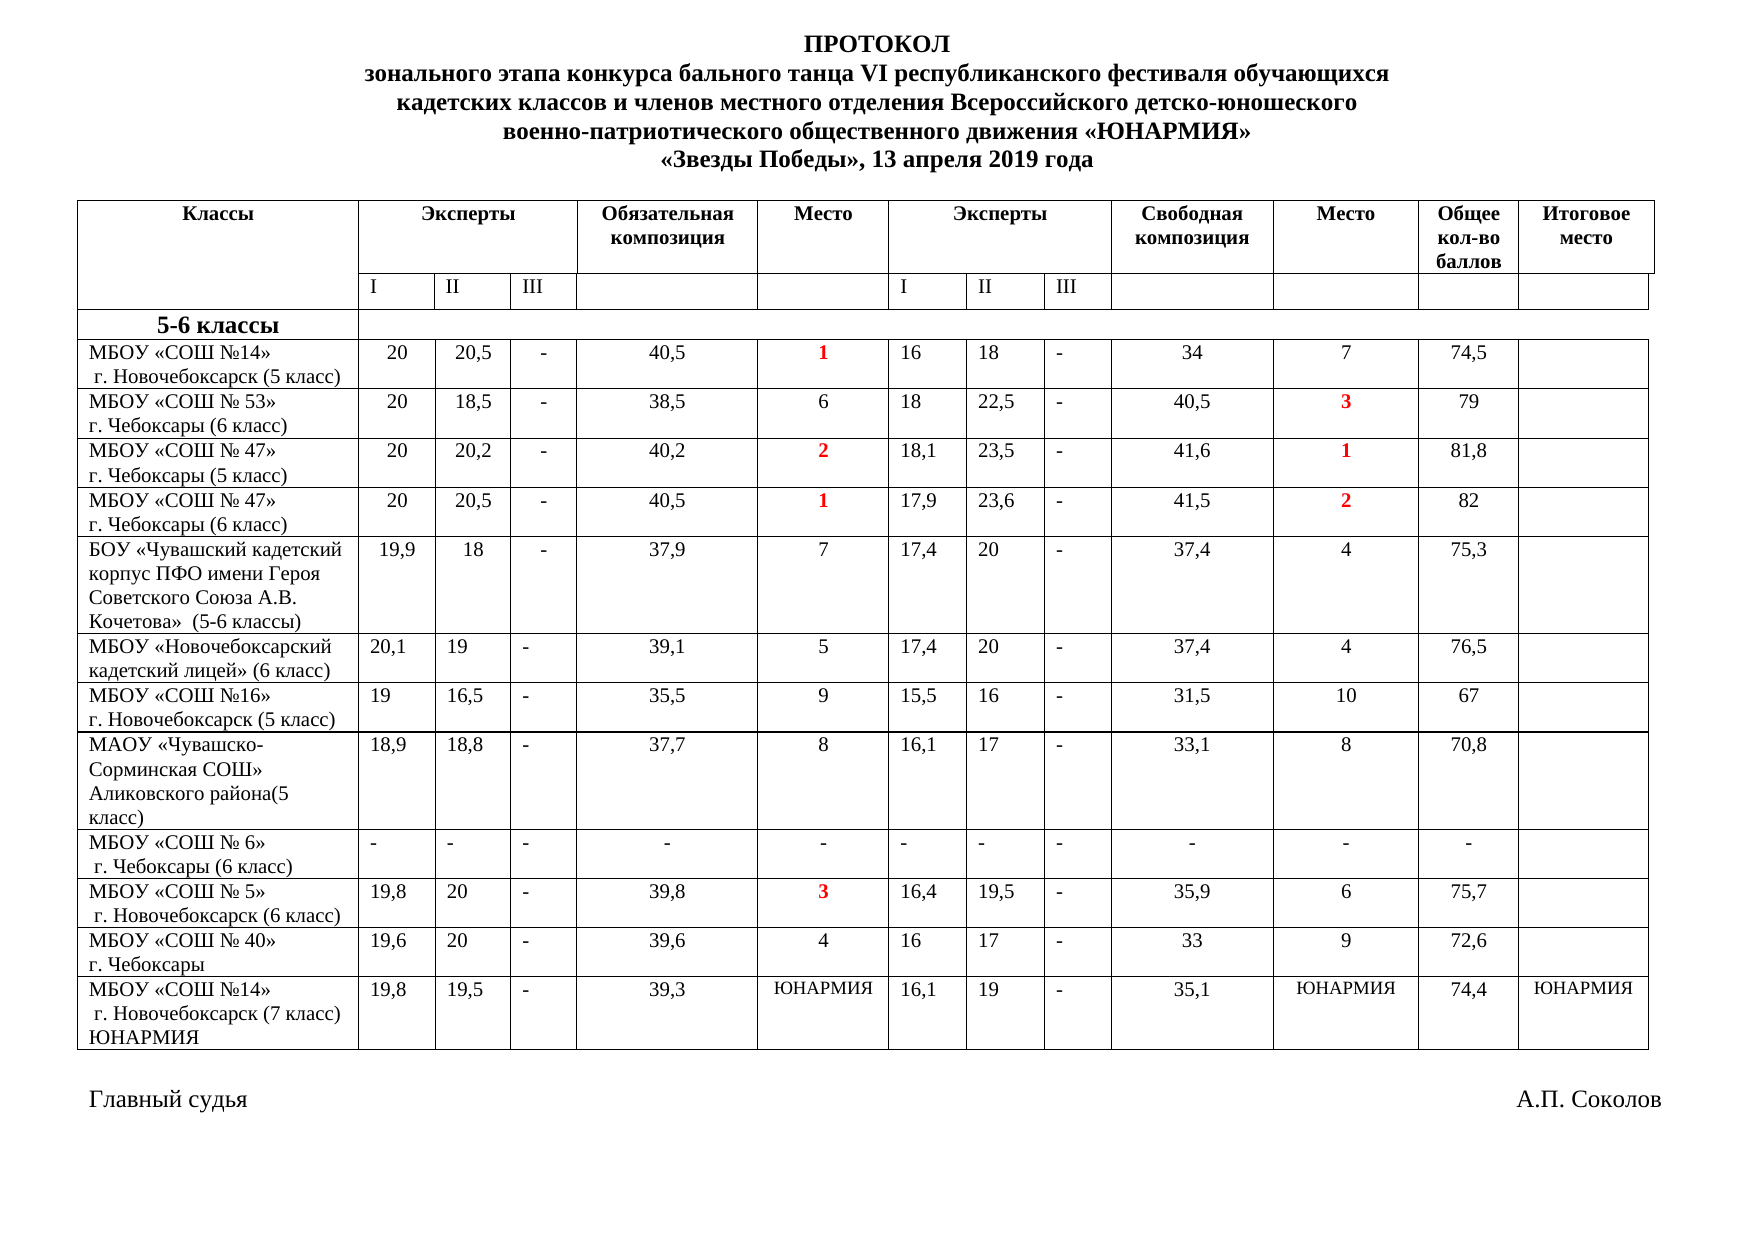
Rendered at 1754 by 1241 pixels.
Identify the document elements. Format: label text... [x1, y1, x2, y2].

table_cell - [1045, 439, 1111, 487]
table_cell 20 [436, 928, 510, 976]
table_cell 19 [359, 683, 435, 731]
table_cell II [967, 274, 1044, 309]
table_cell 39,8 [577, 879, 757, 927]
table_cell - [511, 683, 576, 731]
table_header Обязательная композиция [578, 201, 757, 273]
table_cell - [577, 830, 757, 878]
table_cell 41,6 [1112, 439, 1273, 487]
table_cell [1112, 274, 1273, 309]
table_cell 31,5 [1112, 683, 1273, 731]
table_cell [1519, 634, 1648, 682]
table_cell [1519, 879, 1648, 927]
table_cell 2 [1274, 488, 1418, 536]
table_cell 37,4 [1112, 537, 1273, 633]
table_cell МАОУ «Чувашско- Сорминская СОШ» Аликовского района(5 класс) [78, 733, 358, 829]
table_cell [1519, 683, 1648, 731]
table_cell 7 [1274, 340, 1418, 388]
table_cell 17,4 [889, 537, 966, 633]
table_header Классы [78, 201, 358, 309]
table_cell 9 [1274, 928, 1418, 976]
table_cell 2 [758, 439, 888, 487]
table_cell - [511, 389, 576, 437]
table_cell 74,4 [1419, 977, 1518, 1049]
table_cell 1 [1274, 439, 1418, 487]
table_cell [1519, 389, 1648, 437]
table_cell 34 [1112, 340, 1273, 388]
table_cell [1519, 537, 1648, 633]
table_cell 1 [758, 340, 888, 388]
table_cell - [511, 537, 576, 633]
table_cell 5-6 классы [78, 310, 358, 339]
table_cell 20,5 [436, 488, 510, 536]
table_cell - [1045, 340, 1111, 388]
table_cell 18,8 [436, 733, 510, 829]
table_cell [758, 274, 888, 309]
table_cell 19,8 [359, 977, 435, 1049]
table_cell 17,9 [889, 488, 966, 536]
table_cell [1519, 274, 1648, 309]
table_cell 23,5 [967, 439, 1044, 487]
table_cell I [889, 274, 966, 309]
table_cell 40,2 [577, 439, 757, 487]
table_cell 18,5 [436, 389, 510, 437]
table_cell 3 [758, 879, 888, 927]
table_cell 8 [1274, 733, 1418, 829]
table_cell - [1045, 830, 1111, 878]
table_cell - [511, 439, 576, 487]
table_cell - [1045, 488, 1111, 536]
table_cell 16 [967, 683, 1044, 731]
text кадетских классов и членов местного отделения Всероссийского детско-юношеского [89, 87, 1665, 116]
table_cell 19,9 [359, 537, 435, 633]
table_cell 20 [359, 340, 435, 388]
table_cell III [511, 274, 576, 309]
table_cell 10 [1274, 683, 1418, 731]
text зонального этапа конкурса бального танца VI республиканского фестиваля обучающихся [89, 58, 1665, 87]
text Главный судья А.П. Соколов [89, 1084, 1665, 1113]
table_cell 3 [1274, 389, 1418, 437]
table_cell 16,1 [889, 733, 966, 829]
table_cell МБОУ «СОШ №14» г. Новочебоксарск (5 класс) [78, 340, 358, 388]
table_cell МБОУ «СОШ № 6» г. Чебоксары (6 класс) [78, 830, 358, 878]
table_cell 20,1 [359, 634, 435, 682]
table_cell 6 [1274, 879, 1418, 927]
table_cell МБОУ «СОШ №16» г. Новочебоксарск (5 класс) [78, 683, 358, 731]
table_cell - [1045, 683, 1111, 731]
table_header Место [758, 201, 888, 273]
table_cell ЮНАРМИЯ [758, 977, 888, 1049]
table_cell 6 [758, 389, 888, 437]
table_cell 18,1 [889, 439, 966, 487]
table_cell МБОУ «СОШ №14» г. Новочебоксарск (7 класс) ЮНАРМИЯ [78, 977, 358, 1049]
table_cell 18 [436, 537, 510, 633]
table_cell - [889, 830, 966, 878]
table_cell 18 [889, 389, 966, 437]
table_header Эксперты [889, 201, 1111, 273]
table_cell 39,1 [577, 634, 757, 682]
table_cell - [511, 634, 576, 682]
table_cell 75,7 [1419, 879, 1518, 927]
table_cell 16,4 [889, 879, 966, 927]
table_cell 20,2 [436, 439, 510, 487]
table_cell 39,3 [577, 977, 757, 1049]
table_cell - [1045, 928, 1111, 976]
table_cell - [1045, 634, 1111, 682]
table_cell [1519, 488, 1648, 536]
table_cell 19,5 [436, 977, 510, 1049]
table_cell [1519, 928, 1648, 976]
table_cell МБОУ «СОШ № 53» г. Чебоксары (6 класс) [78, 389, 358, 437]
table_cell 16 [889, 928, 966, 976]
table_cell 18 [967, 340, 1044, 388]
table_cell - [511, 879, 576, 927]
table_cell 37,4 [1112, 634, 1273, 682]
table_cell 20 [359, 488, 435, 536]
table_cell 40,5 [577, 340, 757, 388]
table_cell БОУ «Чувашский кадетский корпус ПФО имени Героя Советского Союза А.В. Кочетова» (5-6 классы) [78, 537, 358, 633]
table_cell 4 [1274, 634, 1418, 682]
table_cell 17 [967, 733, 1044, 829]
table_cell 81,8 [1419, 439, 1518, 487]
table_cell 8 [758, 733, 888, 829]
table_cell [359, 310, 424, 339]
table_cell - [511, 340, 576, 388]
table_cell 72,6 [1419, 928, 1518, 976]
table_cell 17 [967, 928, 1044, 976]
table_cell [577, 274, 757, 309]
table_cell II [435, 274, 510, 309]
table_cell - [1274, 830, 1418, 878]
table_cell МБОУ «СОШ № 47» г. Чебоксары (5 класс) [78, 439, 358, 487]
table_cell 35,9 [1112, 879, 1273, 927]
table_cell 37,9 [577, 537, 757, 633]
table_cell 20 [359, 439, 435, 487]
table_cell 35,5 [577, 683, 757, 731]
table_cell 37,7 [577, 733, 757, 829]
table_cell 4 [758, 928, 888, 976]
table_cell 76,5 [1419, 634, 1518, 682]
table_header Свободная композиция [1112, 201, 1273, 273]
table_cell - [1045, 733, 1111, 829]
table_header Итоговое место [1519, 201, 1654, 273]
table_cell 40,5 [577, 488, 757, 536]
table_cell 19,8 [359, 879, 435, 927]
table_cell 20 [359, 389, 435, 437]
table_cell 15,5 [889, 683, 966, 731]
text «Звезды Победы», 13 апреля 2019 года [89, 144, 1665, 173]
table_cell - [1112, 830, 1273, 878]
table_cell - [1045, 879, 1111, 927]
table_cell 79 [1419, 389, 1518, 437]
table_cell - [511, 977, 576, 1049]
text ПРОТОКОЛ [89, 29, 1665, 58]
table_cell 16,5 [436, 683, 510, 731]
table_cell 17,4 [889, 634, 966, 682]
table_cell 16 [889, 340, 966, 388]
table_cell 16,1 [889, 977, 966, 1049]
table_cell 19,5 [967, 879, 1044, 927]
table_cell - [511, 928, 576, 976]
table_cell [1519, 733, 1648, 829]
text военно-патриотического общественного движения «ЮНАРМИЯ» [89, 116, 1665, 144]
table_cell 19 [967, 977, 1044, 1049]
table_cell 39,6 [577, 928, 757, 976]
table_cell 33 [1112, 928, 1273, 976]
table_cell 1 [758, 488, 888, 536]
table_cell - [359, 830, 435, 878]
table_cell 9 [758, 683, 888, 731]
table_cell I [359, 274, 434, 309]
table_cell ЮНАРМИЯ [1274, 977, 1418, 1049]
table_cell [1519, 340, 1648, 388]
table_cell 40,5 [1112, 389, 1273, 437]
table_cell МБОУ «СОШ № 47» г. Чебоксары (6 класс) [78, 488, 358, 536]
table_cell [1519, 830, 1648, 878]
table_cell 33,1 [1112, 733, 1273, 829]
table_cell МБОУ «СОШ № 40» г. Чебоксары [78, 928, 358, 976]
table_cell III [1045, 274, 1111, 309]
table_cell 20 [967, 537, 1044, 633]
table_cell 5 [758, 634, 888, 682]
table_cell ЮНАРМИЯ [1519, 977, 1648, 1049]
table_cell 75,3 [1419, 537, 1518, 633]
table_cell 35,1 [1112, 977, 1273, 1049]
table_cell 19,6 [359, 928, 435, 976]
table_cell 7 [758, 537, 888, 633]
table_cell 20,5 [436, 340, 510, 388]
table_cell - [511, 488, 576, 536]
table_cell 38,5 [577, 389, 757, 437]
table_cell 82 [1419, 488, 1518, 536]
table_cell 19 [436, 634, 510, 682]
table_cell МБОУ «СОШ № 5» г. Новочебоксарск (6 класс) [78, 879, 358, 927]
table_cell [1274, 274, 1418, 309]
table_cell 4 [1274, 537, 1418, 633]
table_cell 70,8 [1419, 733, 1518, 829]
table_cell 41,5 [1112, 488, 1273, 536]
table_cell - [967, 830, 1044, 878]
table_cell 18,9 [359, 733, 435, 829]
table_cell [1519, 439, 1648, 487]
table_cell - [1419, 830, 1518, 878]
table_cell - [1045, 977, 1111, 1049]
table_header Эксперты [359, 201, 577, 273]
table_cell - [436, 830, 510, 878]
table_cell [1419, 274, 1518, 309]
table_cell 74,5 [1419, 340, 1518, 388]
table_cell - [511, 733, 576, 829]
table_header Общее кол-во баллов [1419, 201, 1518, 273]
table_cell - [758, 830, 888, 878]
table_cell 67 [1419, 683, 1518, 731]
table_cell - [1045, 537, 1111, 633]
table_cell 20 [967, 634, 1044, 682]
table_cell МБОУ «Новочебоксарский кадетский лицей» (6 класс) [78, 634, 358, 682]
table_cell 22,5 [967, 389, 1044, 437]
table_cell - [511, 830, 576, 878]
table_cell 23,6 [967, 488, 1044, 536]
table_cell - [1045, 389, 1111, 437]
table_header Место [1274, 201, 1418, 273]
table_cell 20 [436, 879, 510, 927]
